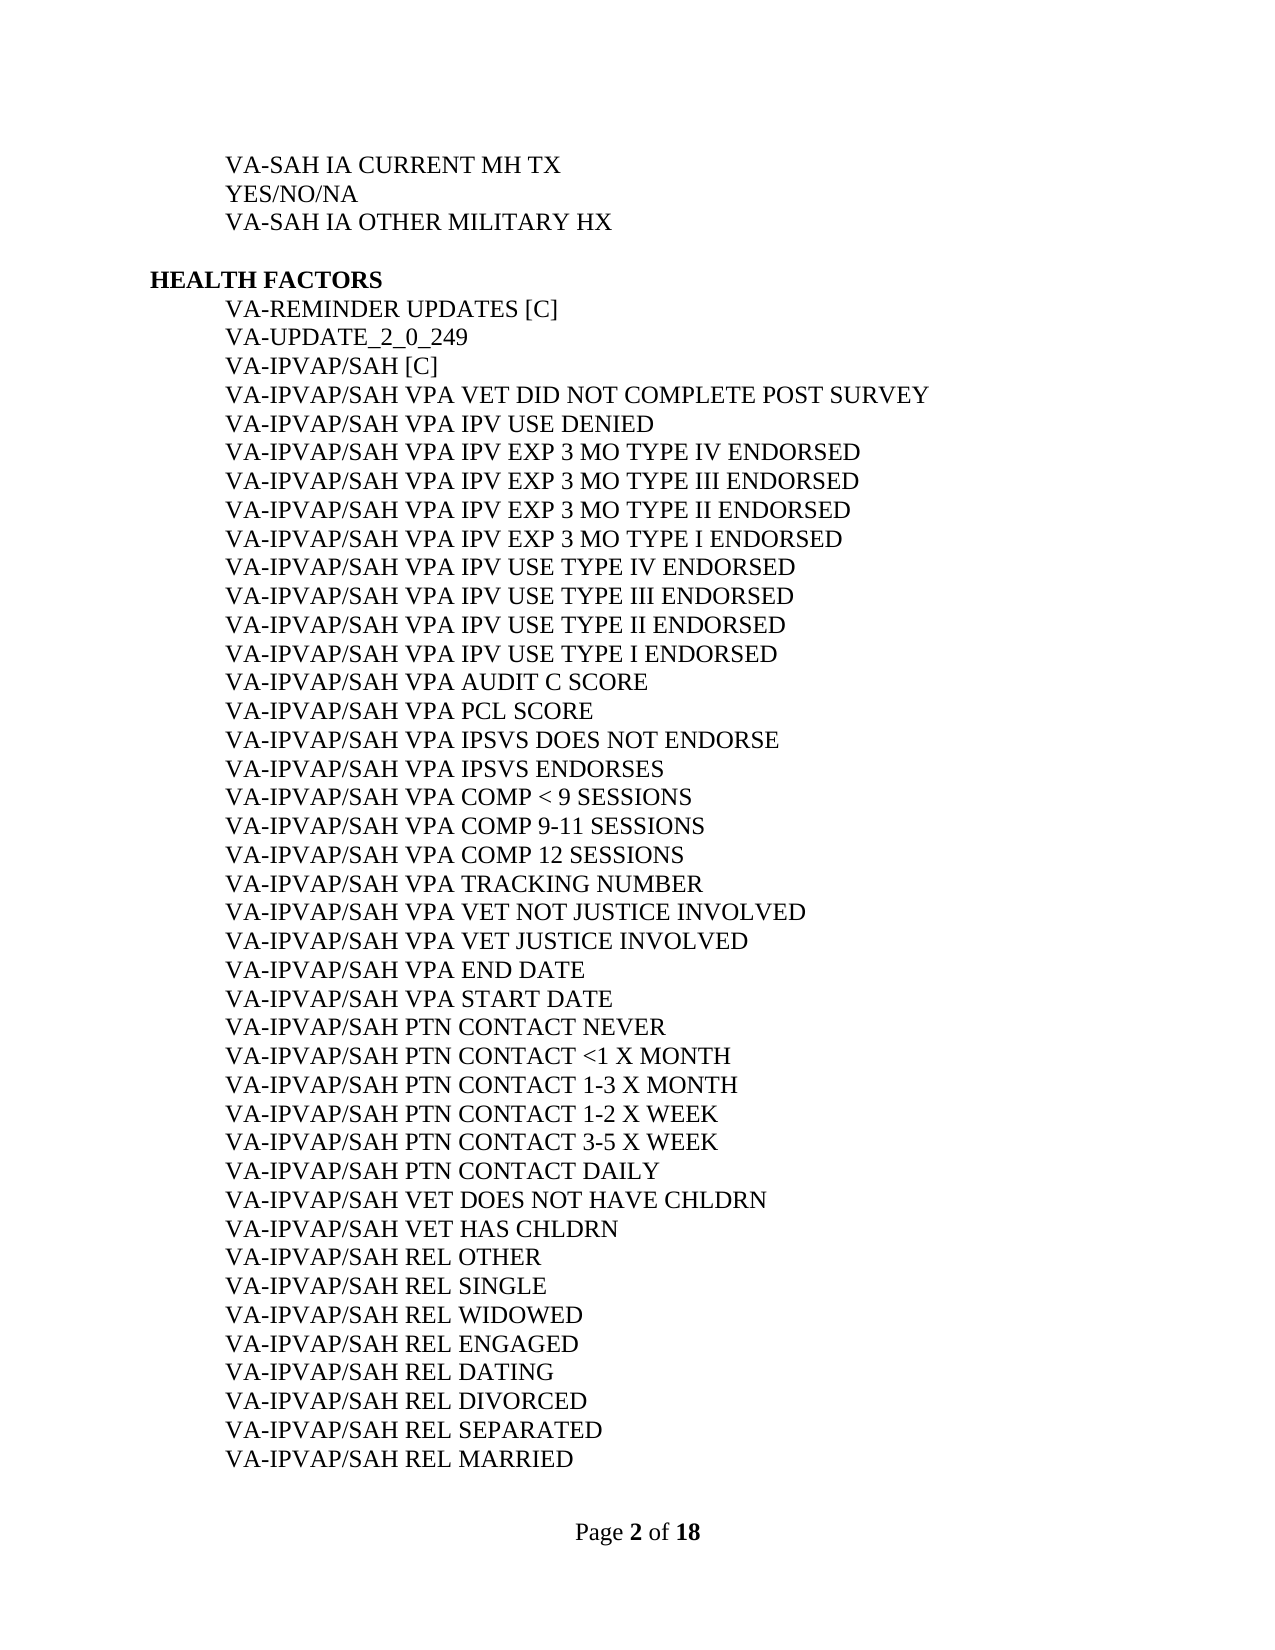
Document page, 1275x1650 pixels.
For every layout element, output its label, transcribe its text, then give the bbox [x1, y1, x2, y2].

text VA-IPVAP/SAH VPA IPSVS ENDORSES [225, 754, 1125, 782]
text VA-IPVAP/SAH VPA IPV USE TYPE II ENDORSED [225, 610, 1125, 639]
text VA-IPVAP/SAH VPA COMP < 9 SESSIONS [225, 782, 1125, 811]
text VA-IPVAP/SAH VPA PCL SCORE [225, 696, 1125, 725]
text VA-IPVAP/SAH VPA IPV EXP 3 MO TYPE I ENDORSED [225, 524, 1125, 552]
text VA-IPVAP/SAH VPA IPV USE DENIED [225, 409, 1125, 437]
text VA-IPVAP/SAH PTN CONTACT 1-2 X WEEK [225, 1099, 1125, 1127]
text VA-IPVAP/SAH REL SEPARATED [225, 1415, 1125, 1444]
text VA-IPVAP/SAH VPA IPV USE TYPE III ENDORSED [225, 581, 1125, 610]
text VA-IPVAP/SAH VPA VET NOT JUSTICE INVOLVED [225, 897, 1125, 926]
text VA-SAH IA CURRENT MH TX [225, 150, 1125, 179]
text VA-IPVAP/SAH PTN CONTACT <1 X MONTH [225, 1041, 1125, 1070]
text VA-IPVAP/SAH REL OTHER [225, 1242, 1125, 1271]
text VA-IPVAP/SAH VPA IPV EXP 3 MO TYPE III ENDORSED [225, 466, 1125, 495]
text VA-IPVAP/SAH VPA VET JUSTICE INVOLVED [225, 926, 1125, 955]
text VA-IPVAP/SAH VPA TRACKING NUMBER [225, 869, 1125, 897]
text VA-IPVAP/SAH PTN CONTACT NEVER [225, 1012, 1125, 1041]
text VA-IPVAP/SAH PTN CONTACT DAILY [225, 1156, 1125, 1185]
text VA-SAH IA OTHER MILITARY HX [225, 207, 1125, 236]
text VA-IPVAP/SAH VPA IPSVS DOES NOT ENDORSE [225, 725, 1125, 754]
text VA-IPVAP/SAH PTN CONTACT 1-3 X MONTH [225, 1070, 1125, 1099]
text VA-IPVAP/SAH VPA COMP 9-11 SESSIONS [225, 811, 1125, 840]
text VA-IPVAP/SAH REL WIDOWED [225, 1300, 1125, 1329]
text VA-IPVAP/SAH VPA START DATE [225, 984, 1125, 1012]
text VA-IPVAP/SAH REL ENGAGED [225, 1329, 1125, 1357]
text VA-IPVAP/SAH VPA IPV USE TYPE I ENDORSED [225, 639, 1125, 667]
text VA-IPVAP/SAH VPA IPV USE TYPE IV ENDORSED [225, 552, 1125, 581]
text VA-IPVAP/SAH VPA END DATE [225, 955, 1125, 984]
text VA-IPVAP/SAH REL MARRIED [225, 1444, 1125, 1472]
text VA-IPVAP/SAH VPA COMP 12 SESSIONS [225, 840, 1125, 869]
text VA-IPVAP/SAH [C] [225, 351, 1125, 380]
text HEALTH FACTORS [150, 265, 1125, 294]
text VA-UPDATE_2_0_249 [225, 322, 1125, 351]
text VA-IPVAP/SAH REL DATING [225, 1357, 1125, 1386]
text VA-REMINDER UPDATES [C] [225, 294, 1125, 322]
text VA-IPVAP/SAH VPA IPV EXP 3 MO TYPE II ENDORSED [225, 495, 1125, 524]
text VA-IPVAP/SAH REL DIVORCED [225, 1386, 1125, 1415]
text VA-IPVAP/SAH VPA VET DID NOT COMPLETE POST SURVEY [225, 380, 1125, 409]
text YES/NO/NA [225, 179, 1125, 207]
text VA-IPVAP/SAH VET DOES NOT HAVE CHLDRN [225, 1185, 1125, 1214]
text VA-IPVAP/SAH REL SINGLE [225, 1271, 1125, 1300]
text VA-IPVAP/SAH PTN CONTACT 3-5 X WEEK [225, 1127, 1125, 1156]
text VA-IPVAP/SAH VPA IPV EXP 3 MO TYPE IV ENDORSED [225, 437, 1125, 466]
text VA-IPVAP/SAH VET HAS CHLDRN [225, 1214, 1125, 1242]
text VA-IPVAP/SAH VPA AUDIT C SCORE [225, 667, 1125, 696]
